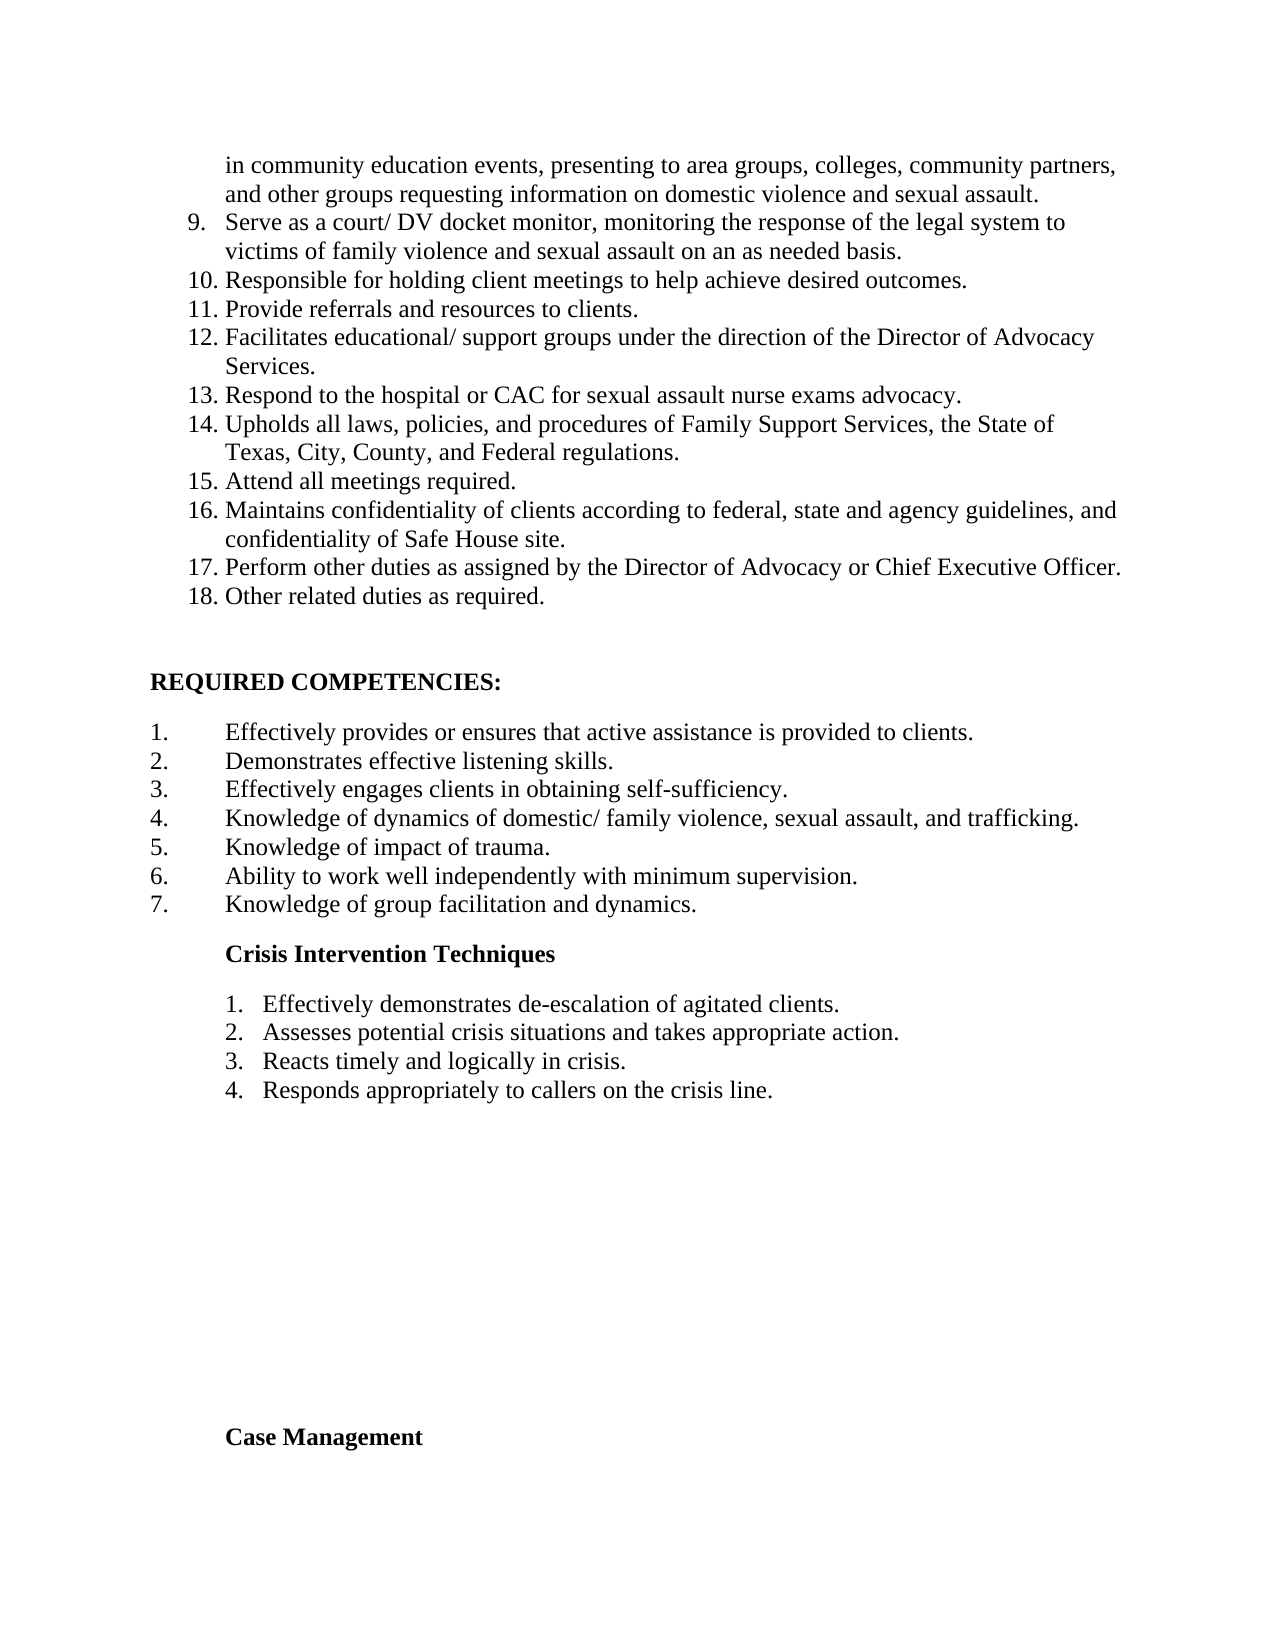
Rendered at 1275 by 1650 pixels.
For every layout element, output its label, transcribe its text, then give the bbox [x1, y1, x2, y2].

text 3. Effectively engages clients in obtaining self-sufficiency. [150, 774, 1125, 803]
text 1. Effectively provides or ensures that active assistance is provided to clients. [150, 717, 1125, 746]
list Provide referrals and resources to clients. [187, 294, 1125, 322]
list Effectively demonstrates de-escalation of agitated clients. [225, 989, 1125, 1017]
list Reacts timely and logically in crisis. [225, 1046, 1125, 1075]
text REQUIRED COMPETENCIES: [150, 667, 1125, 696]
list Maintains confidentiality of clients according to federal, state and agency guidelines, and confidentiality of Safe House site. [187, 495, 1125, 552]
text Crisis Intervention Techniques [187, 939, 1125, 968]
list Respond to the hospital or CAC for sexual assault nurse exams advocacy. [187, 380, 1125, 409]
text 4. Knowledge of dynamics of domestic/ family violence, sexual assault, and trafficking. [150, 803, 1125, 832]
list Responds appropriately to callers on the crisis line. [225, 1075, 1125, 1104]
list Attend all meetings required. [187, 466, 1125, 495]
list Serve as a court/ DV docket monitor, monitoring the response of the legal system to victims of family violence and sexual assault on an as needed basis. [187, 207, 1125, 265]
text 6. Ability to work well independently with minimum supervision. [150, 861, 1125, 889]
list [187, 150, 1125, 207]
list Upholds all laws, policies, and procedures of Family Support Services, the State of Texas, City, County, and Federal regulations. [187, 409, 1125, 466]
list Other related duties as required. [187, 581, 1125, 610]
text 7. Knowledge of group facilitation and dynamics. [150, 889, 1125, 918]
list Facilitates educational/ support groups under the direction of the Director of Advocacy Services. [187, 322, 1125, 380]
text Case Management [150, 1422, 1125, 1451]
text 5. Knowledge of impact of trauma. [150, 832, 1125, 861]
list Perform other duties as assigned by the Director of Advocacy or Chief Executive Officer. [187, 552, 1125, 581]
text 2. Demonstrates effective listening skills. [150, 746, 1125, 774]
list Responsible for holding client meetings to help achieve desired outcomes. [187, 265, 1125, 294]
list Assesses potential crisis situations and takes appropriate action. [225, 1017, 1125, 1046]
